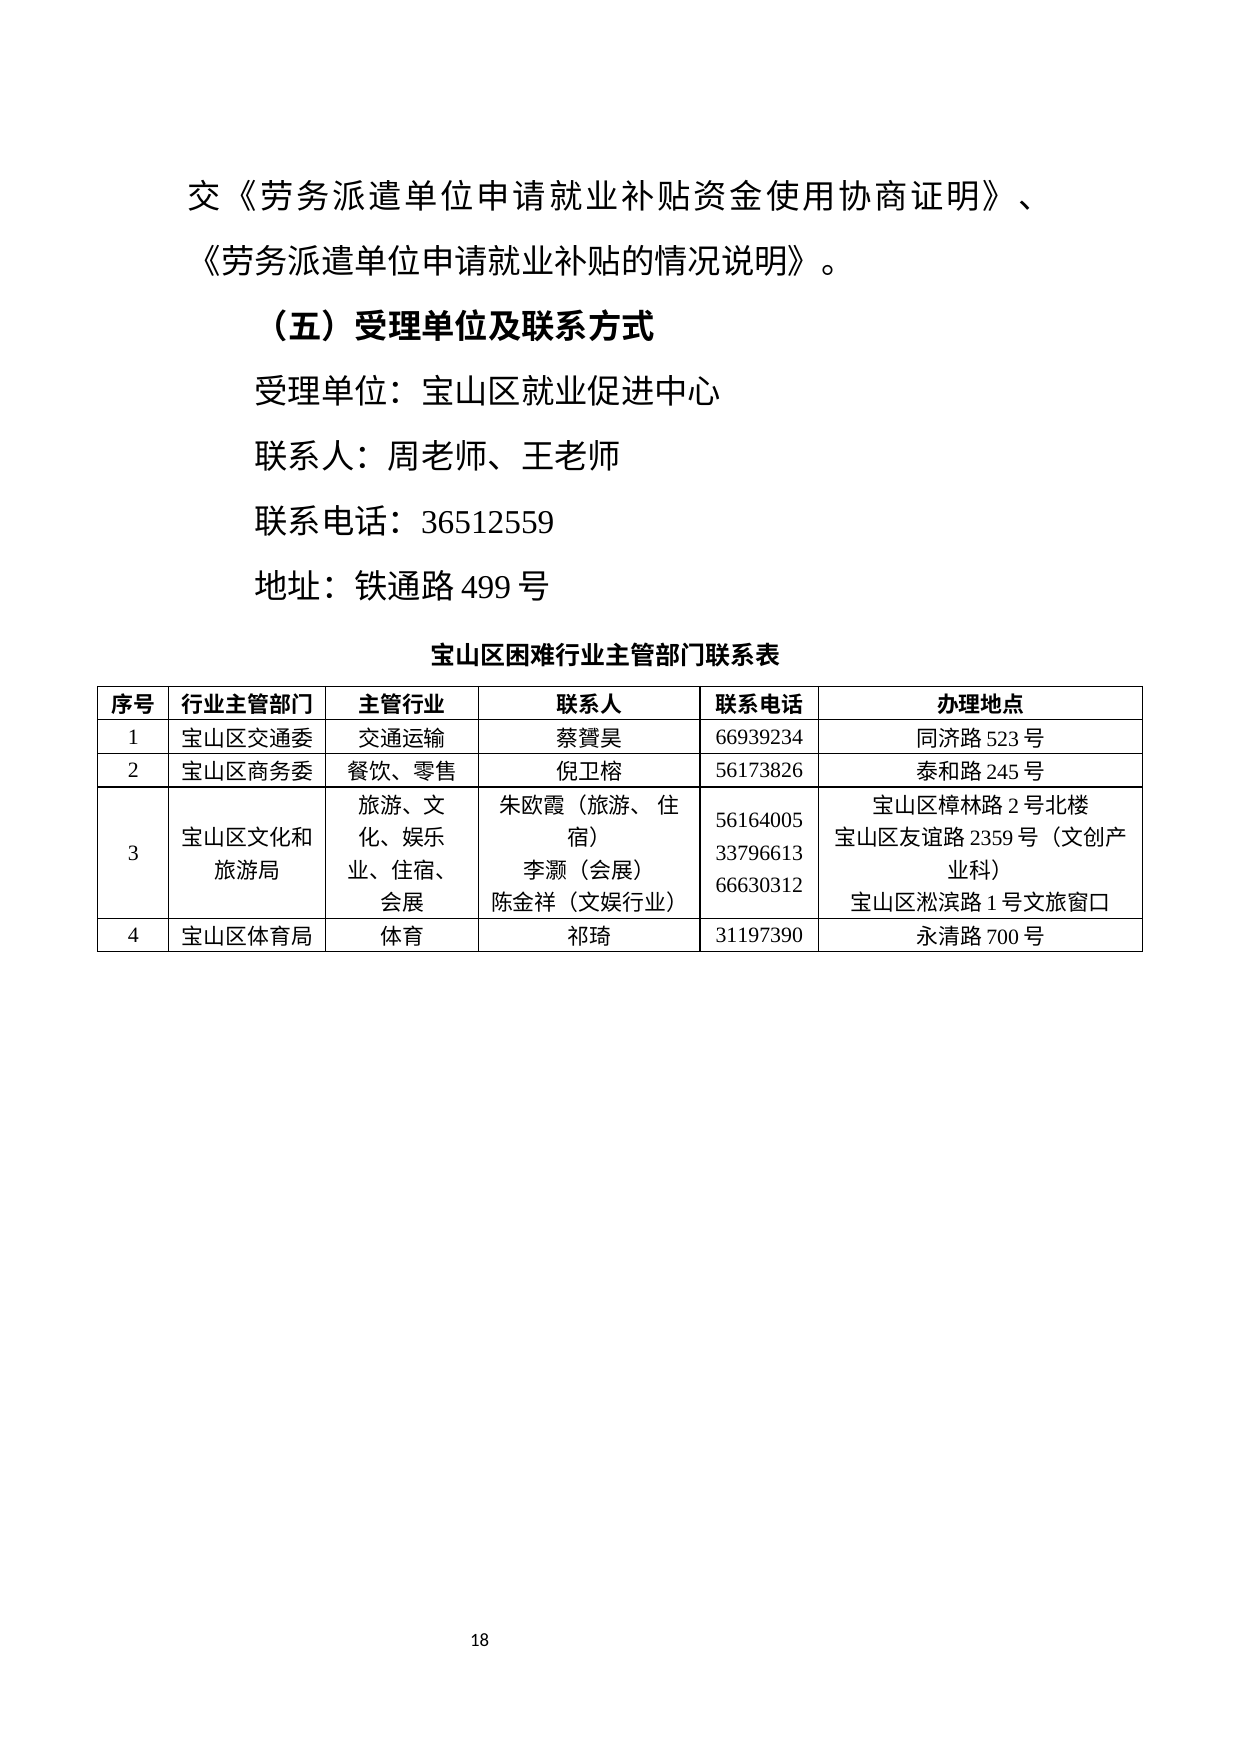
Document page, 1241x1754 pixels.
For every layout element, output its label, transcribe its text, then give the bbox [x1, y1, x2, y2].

table_cell 交通运输 [326, 720, 478, 753]
table_cell 体育 [326, 919, 478, 951]
table_cell 56164005 33796613 66630312 [701, 788, 818, 917]
text （五）受理单位及联系方式 [187, 292, 1053, 357]
text 地址：铁通路499号 [187, 552, 1053, 617]
text 受理单位：宝山区就业促进中心 [187, 357, 1053, 422]
table_cell 宝山区文化和旅游局 [169, 788, 325, 917]
table_cell 66939234 [701, 720, 818, 753]
table_cell 宝山区樟林路2号北楼 宝山区友谊路2359号（文创产业科） 宝山区淞滨路1号文旅窗口 [819, 788, 1142, 917]
table_cell 蔡贇昊 [479, 720, 699, 753]
table_cell 泰和路245号 [819, 754, 1142, 786]
table_cell 4 [98, 919, 168, 951]
table_cell 31197390 [701, 919, 818, 951]
table_cell 联系人 [479, 687, 699, 719]
table_header 宝山区困难行业主管部门联系表 [97, 617, 1113, 686]
table_cell 1 [98, 720, 168, 753]
table_cell 宝山区体育局 [169, 919, 325, 951]
text 联系人：周老师、王老师 [187, 422, 1053, 487]
table_cell 56173826 [701, 754, 818, 786]
table_cell 序号 [98, 687, 168, 719]
table_cell 永清路700号 [819, 919, 1142, 951]
table_cell 主管行业 [326, 687, 478, 719]
table_cell 宝山区交通委 [169, 720, 325, 753]
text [187, 162, 1053, 292]
table_cell 倪卫榕 [479, 754, 699, 786]
table_cell 办理地点 [819, 687, 1142, 719]
table_cell 行业主管部门 [169, 687, 325, 719]
table_cell 3 [98, 788, 168, 917]
table_cell 宝山区商务委 [169, 754, 325, 786]
table_cell 餐饮、零售 [326, 754, 478, 786]
table_cell 旅游、文化、娱乐业、住宿、会展 [326, 788, 478, 917]
table_cell 2 [98, 754, 168, 786]
table_cell 祁琦 [479, 919, 699, 951]
text 联系电话：36512559 [187, 487, 1053, 552]
table_cell 同济路523号 [819, 720, 1142, 753]
table_cell 联系电话 [701, 687, 818, 719]
table_cell 朱欧霞（旅游、 住宿） 李灏（会展） 陈金祥（文娱行业） [479, 788, 699, 917]
